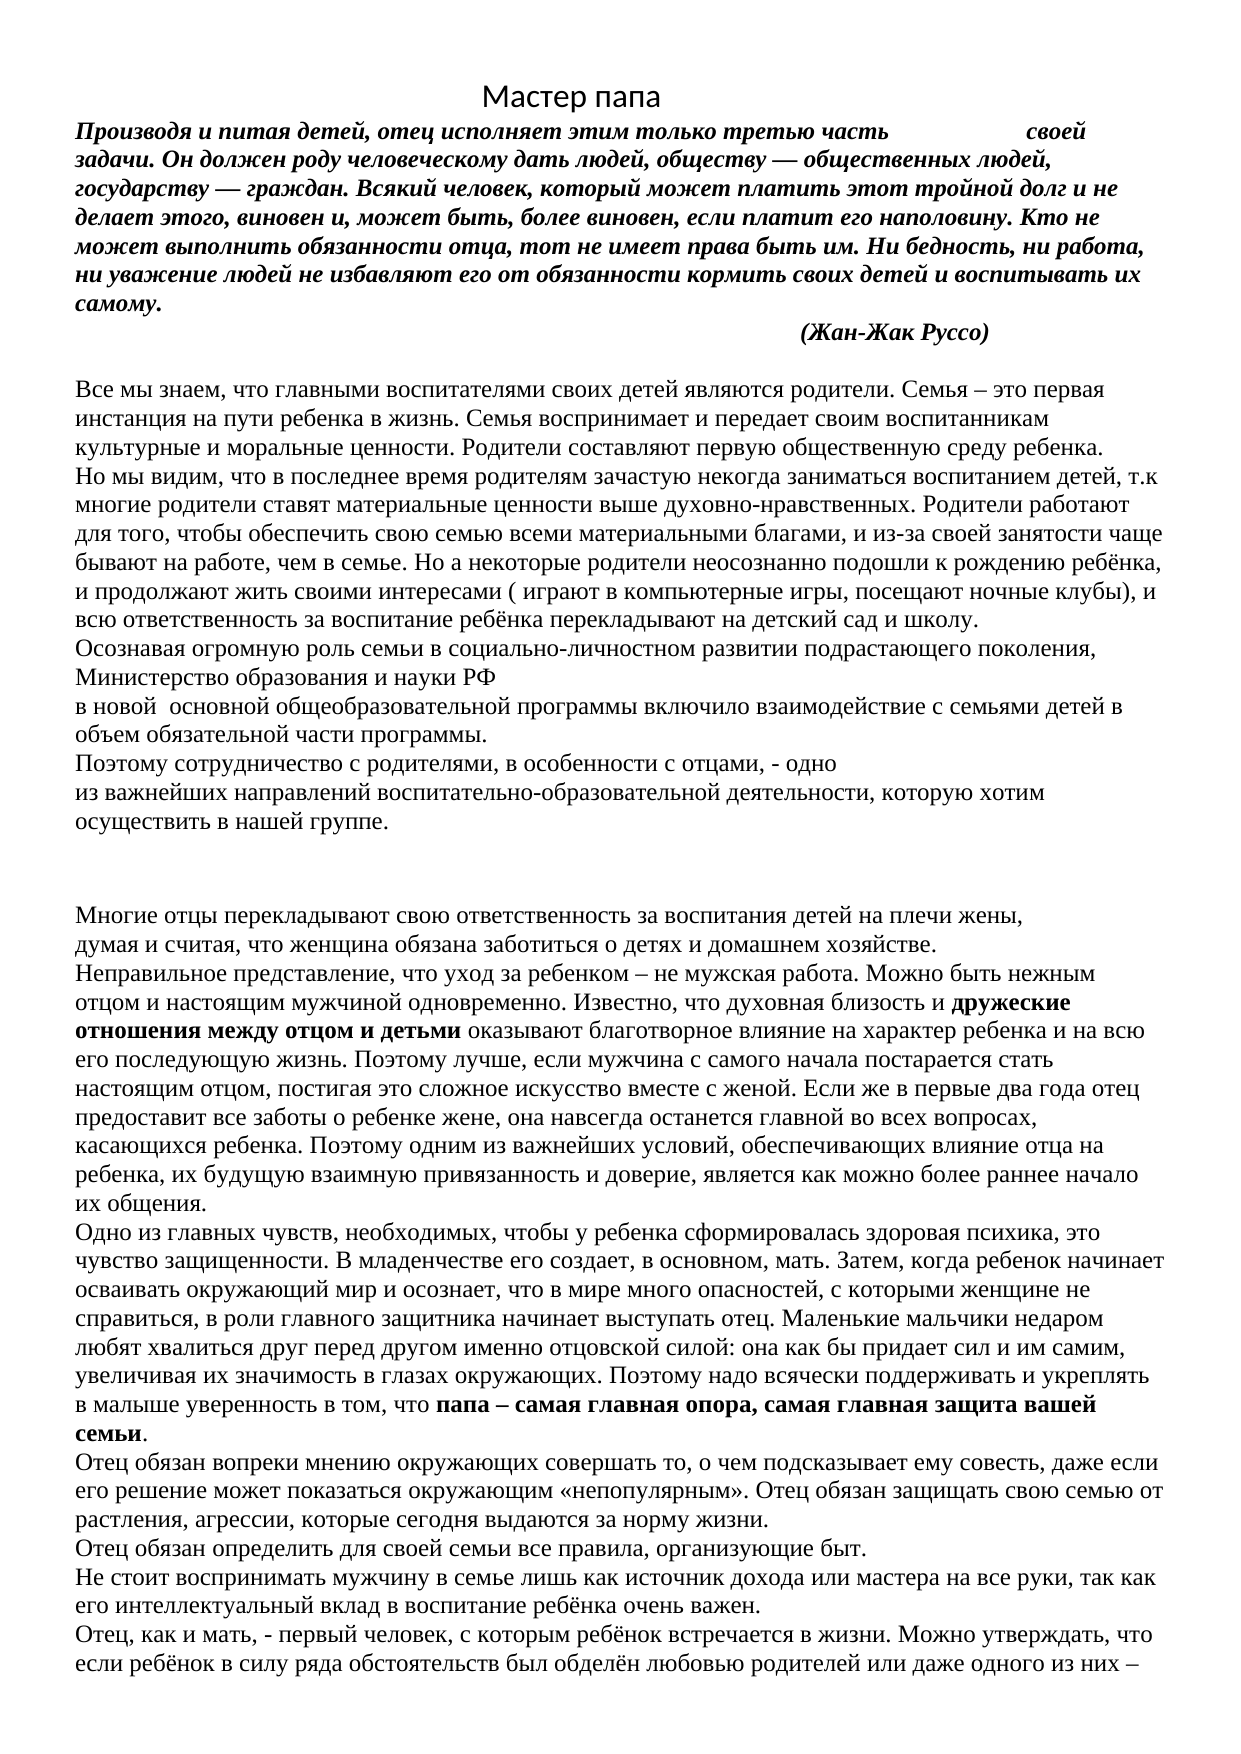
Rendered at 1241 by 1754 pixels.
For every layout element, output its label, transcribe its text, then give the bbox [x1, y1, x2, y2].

text в новой основной общеобразовательной программы включило взаимодействие с семьями детей в объем обязательной части программы. [75, 691, 1165, 748]
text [75, 1619, 1165, 1677]
text Мастер папа [75, 75, 1165, 116]
text Не стоит воспринимать мужчину в семье лишь как источник дохода или мастера на все руки, так как его интеллектуальный вклад в воспитание ребёнка очень важен. [75, 1562, 1165, 1619]
text Неправильное представление, что уход за ребенком – не мужская работа. Можно быть нежным отцом и настоящим мужчиной одновременно. Известно, что духовная близость и дружеские отношения между отцом и детьми оказывают благотворное влияние на характер ребенка и на всю его последующую жизнь. Поэтому лучше, если мужчина с самого начала постарается стать настоящим отцом, постигая это сложное искусство вместе с женой. Если же в первые два года отец предоставит все заботы о ребенке жене, она навсегда останется главной во всех вопросах, касающихся ребенка. Поэтому одним из важнейших условий, обеспечивающих влияние отца на ребенка, их будущую взаимную привязанность и доверие, является как можно более раннее начало их общения. Одно из главных чувств, необходимых, чтобы у ребенка сформировалась здоровая психика, это чувство защищенности. В младенчестве его создает, в основном, мать. Затем, когда ребенок начинает осваивать окружающий мир и осознает, что в мире много опасностей, с которыми женщине не справиться, в роли главного защитника начинает выступать отец. Маленькие мальчики недаром любят хвалиться друг перед другом именно отцовской силой: она как бы придает сил и им самим, увеличивая их значимость в глазах окружающих. Поэтому надо всячески поддерживать и укреплять в малыше уверенность в том, что папа – самая главная опора, самая главная защита вашей семьи. Отец обязан вопреки мнению окружающих совершать то, о чем подсказывает ему совесть, даже если его решение может показаться окружающим «непопулярным». Отец обязан защищать свою семью от растления, агрессии, которые сегодня выдаются за норму жизни. Отец обязан определить для своей семьи все правила, организующие быт. [75, 958, 1165, 1562]
text Осознавая огромную роль семьи в социально-личностном развитии подрастающего поколения, Министерство образования и науки РФ [75, 633, 1165, 691]
text Многие отцы перекладывают свою ответственность за воспитания детей на плечи жены, думая и считая, что женщина обязана заботиться о детях и домашнем хозяйстве. [75, 901, 1165, 958]
text Поэтому сотрудничество с родителями, в особенности с отцами, - одно [75, 748, 1165, 777]
text Производя и питая детей, отец исполняет этим только третью часть своей задачи. Он должен роду человеческому дать людей, обществу — общественных людей, государству — граждан. Всякий человек, который может платить этот тройной долг и не делает этого, виновен и, может быть, более виновен, если платит его наполовину. Кто не может выполнить обязанности отца, тот не имеет права быть им. Ни бедность, ни работа, ни уважение людей не избавляют его от обязанности кормить своих детей и воспитывать их самому. (Жан-Жак Руссо) Все мы знаем, что главными воспитателями своих детей являются родители. Семья – это первая инстанция на пути ребенка в жизнь. Семья воспринимает и передает своим воспитанникам культурные и моральные ценности. Родители составляют первую общественную среду ребенка. [75, 116, 1165, 461]
text Но мы видим, что в последнее время родителям зачастую некогда заниматься воспитанием детей, т.к многие родители ставят материальные ценности выше духовно-нравственных. Родители работают для того, чтобы обеспечить свою семью всеми материальными благами, и из-за своей занятости чаще бывают на работе, чем в семье. Но а некоторые родители неосознанно подошли к рождению ребёнка, и продолжают жить своими интересами ( играют в компьютерные игры, посещают ночные клубы), и всю ответственность за воспитание ребёнка перекладывают на детский сад и школу. [75, 461, 1165, 633]
text из важнейших направлений воспитательно-образовательной деятельности, которую хотим осуществить в нашей группе. [75, 777, 1165, 834]
